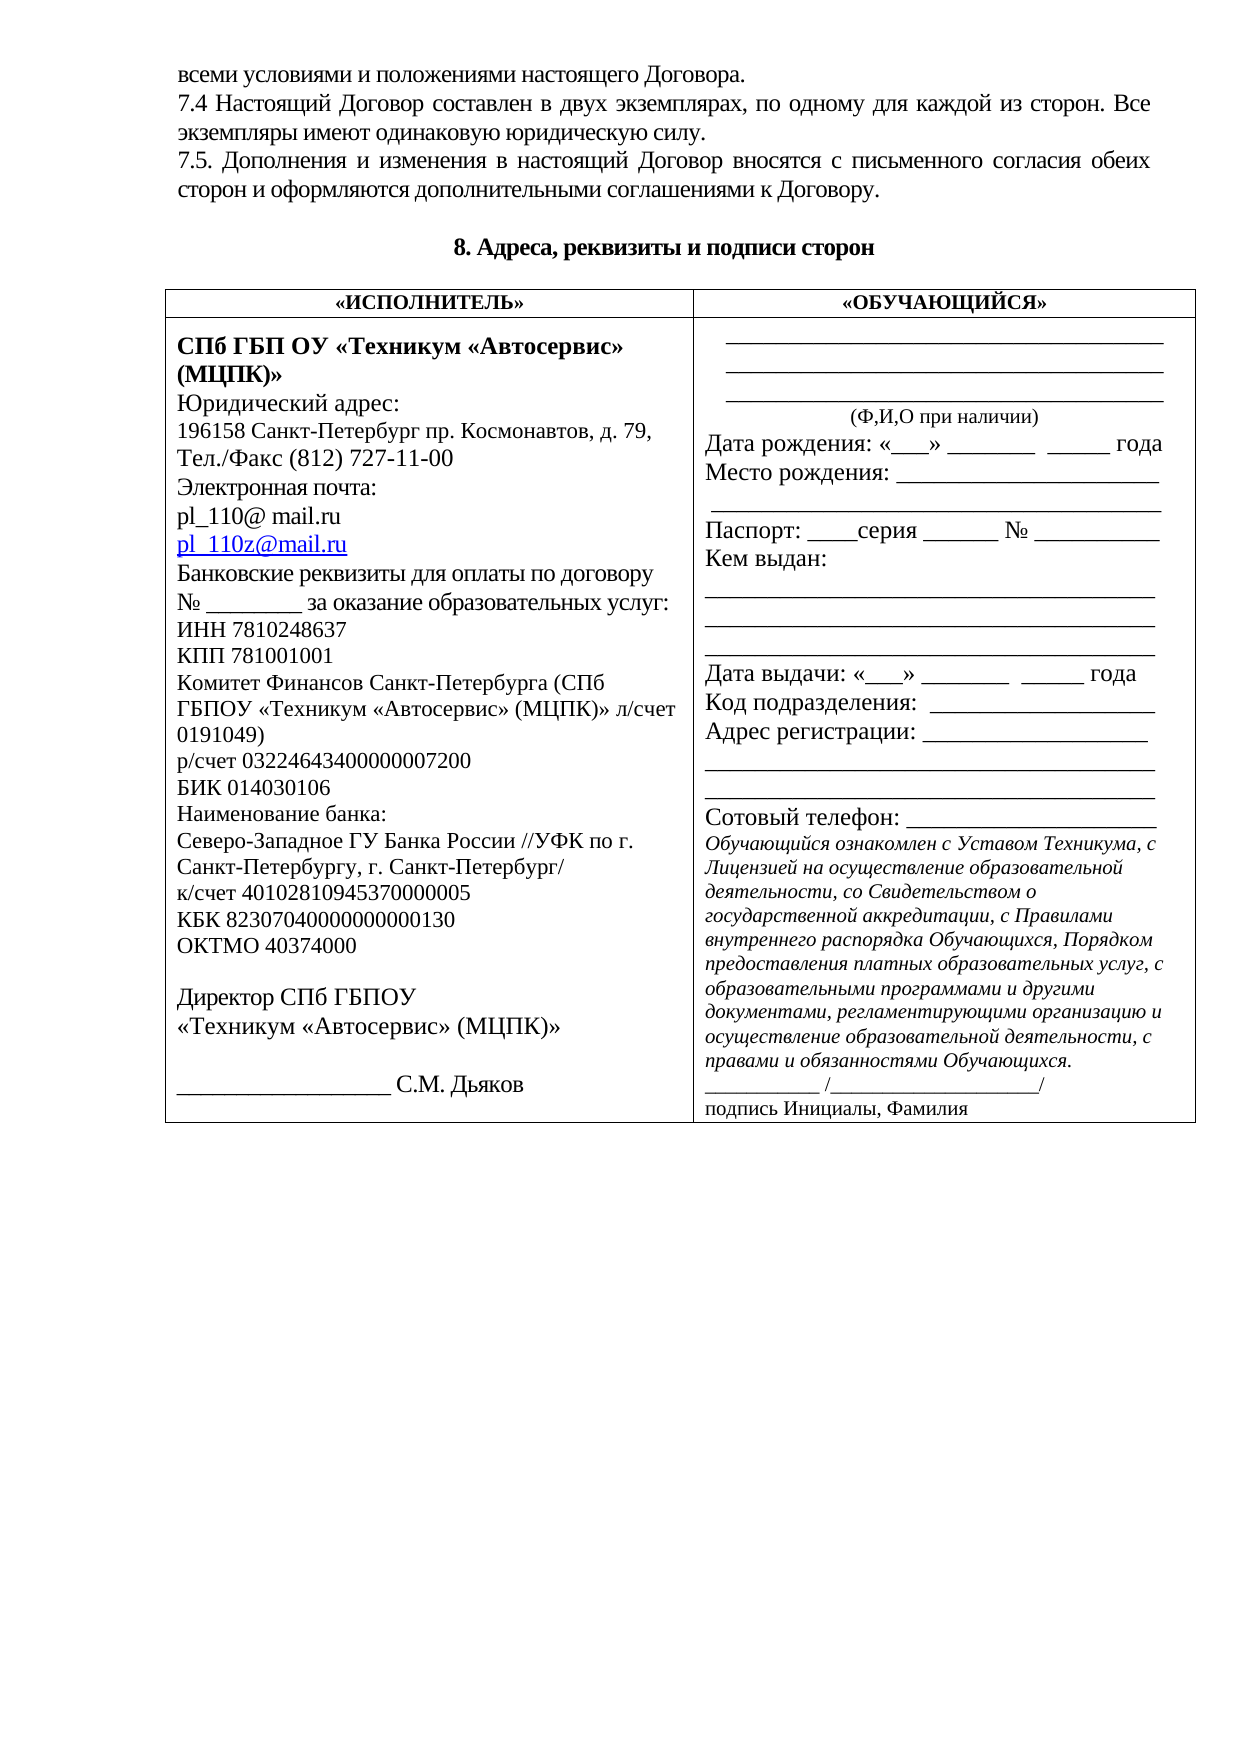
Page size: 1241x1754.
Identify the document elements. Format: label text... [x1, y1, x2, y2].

table_cell СПб ГБП ОУ «Техникум «Автосервис» (МЦПК)» Юридический адрес: 196158 Санкт-Петербург пр. Космонавтов, д. 79, Тел./Факс (812) 727-11-00 Электронная почта: pl_110@ mail.ru pl_110z@mail.ru Банковские реквизиты для оплаты по договору № ________ за оказание образовательных услуг: ИНН 7810248637 КПП 781001001 Комитет Финансов Санкт-Петербурга (СПб ГБПОУ «Техникум «Автосервис» (МЦПК)» л/счет 0191049) р/счет 03224643400000007200 БИК 014030106 Наименование банка: Северо-Западное ГУ Банка России //УФК по г. Санкт-Петербургу, г. Санкт-Петербург/ к/счет 40102810945370000005 КБК 82307040000000000130 ОКТМО 40374000 Директор СПб ГБПОУ «Техникум «Автосервис» (МЦПК)» __________________ С.М. Дьяков [166, 318, 693, 1122]
table_cell ___________________________________ ___________________________________ ___________________________________ (Ф,И,О при наличии) Дата рождения: «___» _______ _____ года Место рождения: _____________________ ____________________________________ Паспорт: ____серия ______ № __________ Кем выдан: ____________________________________ ____________________________________ ____________________________________ Дата выдачи: «___» _______ _____ года Код подразделения: __________________ Адрес регистрации: __________________ ____________________________________ ____________________________________ Сотовый телефон: ____________________ Обучающийся ознакомлен с Уставом Техникума, с Лицензией на осуществление образовательной деятельности, со Свидетельством о государственной аккредитации, с Правилами внутреннего распорядка Обучающихся, Порядком предоставления платных образовательных услуг, с образовательными программами и другими документами, регламентирующими организацию и осуществление образовательной деятельности, с правами и обязанностями Обучающихся. ___________ /____________________/ подпись Инициалы, Фамилия [694, 318, 1195, 1122]
table_header «ИСПОЛНИТЕЛЬ» [166, 290, 693, 317]
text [177, 59, 1152, 88]
text 8. Адреса, реквизиты и подписи сторон [177, 232, 1152, 260]
text 7.5. Дополнения и изменения в настоящий Договор вносятся с письменного согласия обеих сторон и оформляются дополнительными соглашениями к Договору. [177, 145, 1152, 203]
table_header «ОБУЧАЮЩИЙСЯ» [694, 290, 1195, 317]
text 7.4 Настоящий Договор составлен в двух экземплярах, по одному для каждой из сторон. Все экземпляры имеют одинаковую юридическую силу. [177, 88, 1152, 145]
